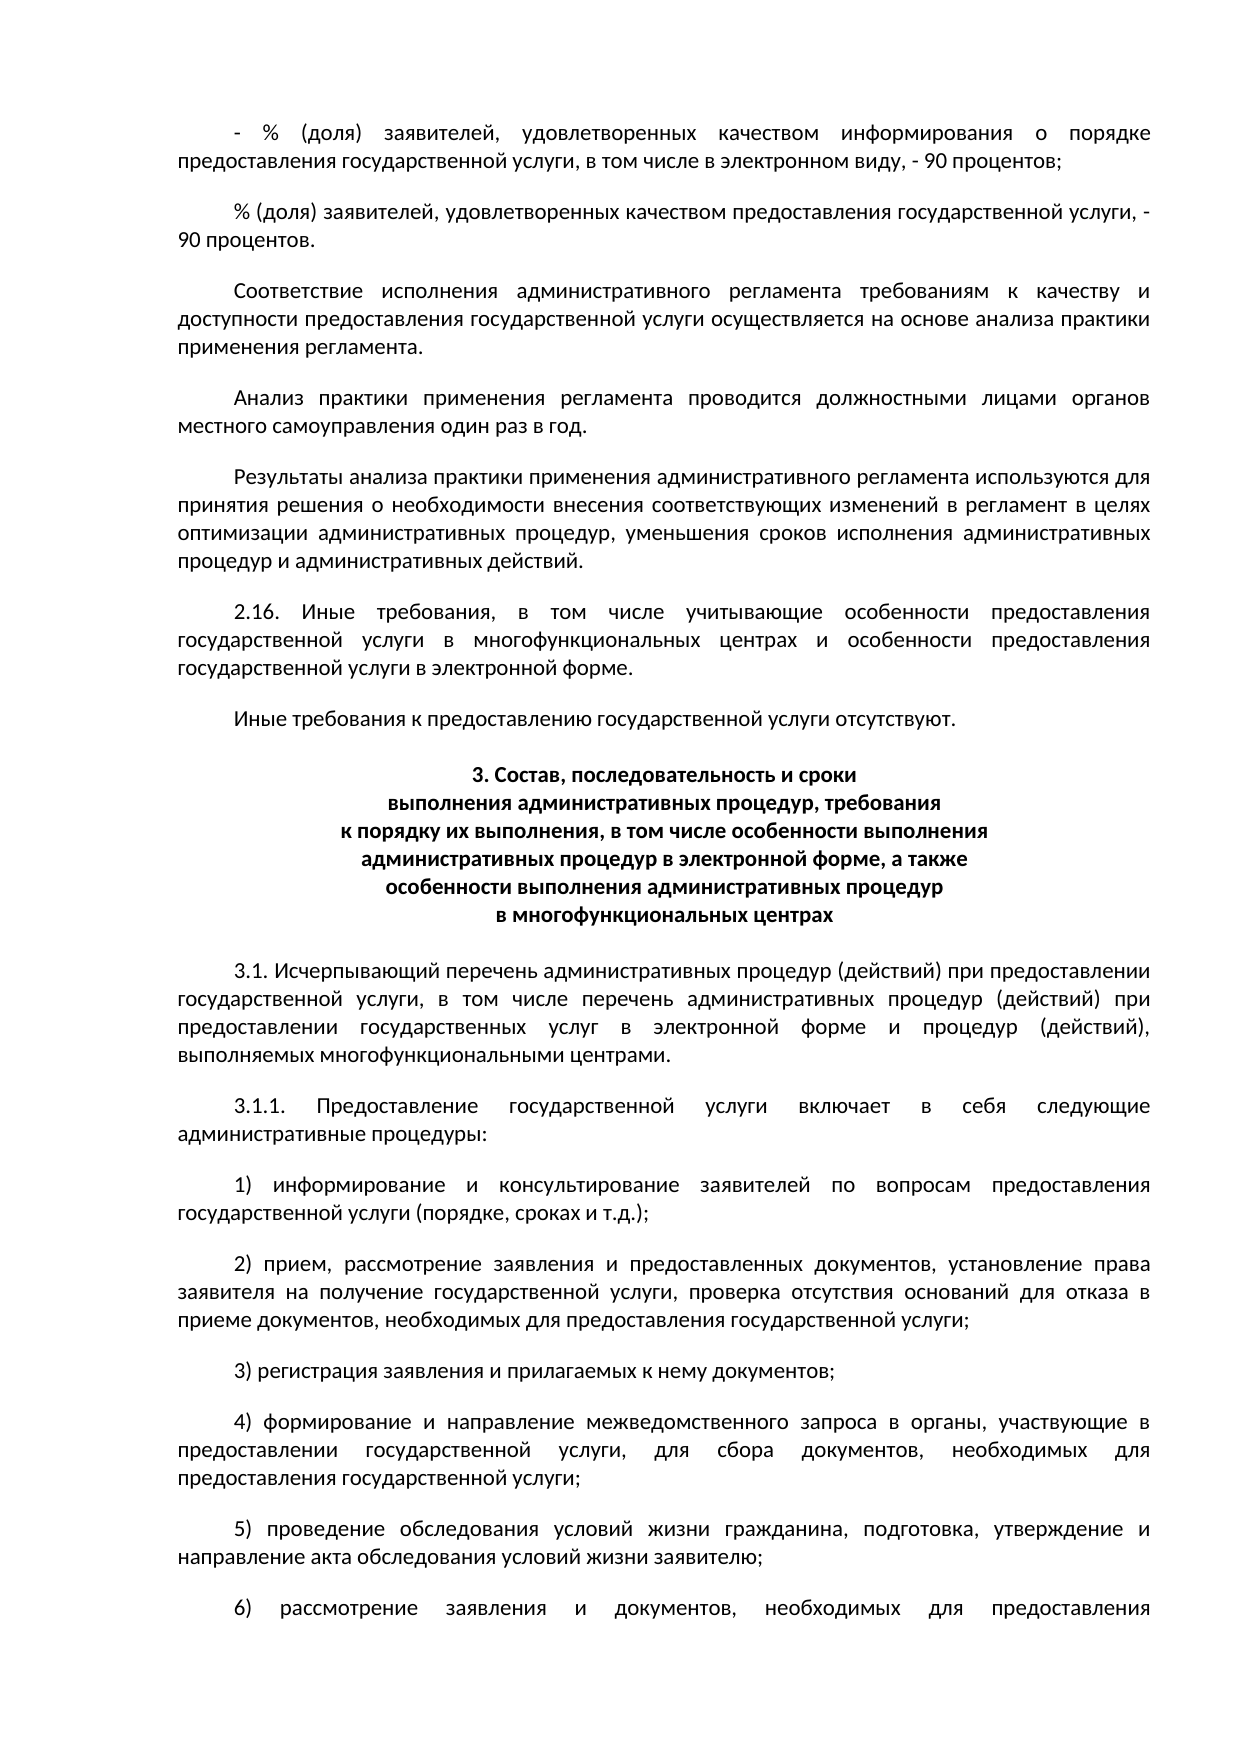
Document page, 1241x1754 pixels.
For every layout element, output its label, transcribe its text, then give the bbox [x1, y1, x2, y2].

text 4) формирование и направление межведомственного запроса в органы, участвующие в предоставлении государственной услуги, для сбора документов, необходимых для предоставления государственной услуги; [177, 1407, 1152, 1491]
text 5) проведение обследования условий жизни гражданина, подготовка, утверждение и направление акта обследования условий жизни заявителю; [177, 1514, 1152, 1570]
text Анализ практики применения регламента проводится должностными лицами органов местного самоуправления один раз в год. [177, 383, 1152, 439]
text 3.1.1. Предоставление государственной услуги включает в себя следующие административные процедуры: [177, 1091, 1152, 1147]
title выполнения административных процедур, требования [177, 788, 1152, 816]
text 1) информирование и консультирование заявителей по вопросам предоставления государственной услуги (порядке, сроках и т.д.); [177, 1170, 1152, 1226]
title в многофункциональных центрах [177, 900, 1152, 928]
text 3.1. Исчерпывающий перечень административных процедур (действий) при предоставлении государственной услуги, в том числе перечень административных процедур (действий) при предоставлении государственных услуг в электронной форме и процедур (действий), выполняемых многофункциональными центрами. [177, 956, 1152, 1068]
text 3) регистрация заявления и прилагаемых к нему документов; [177, 1356, 1152, 1384]
text 2) прием, рассмотрение заявления и предоставленных документов, установление права заявителя на получение государственной услуги, проверка отсутствия оснований для отказа в приеме документов, необходимых для предоставления государственной услуги; [177, 1249, 1152, 1333]
text Соответствие исполнения административного регламента требованиям к качеству и доступности предоставления государственной услуги осуществляется на основе анализа практики применения регламента. [177, 276, 1152, 360]
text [177, 1593, 1152, 1621]
text Результаты анализа практики применения административного регламента используются для принятия решения о необходимости внесения соответствующих изменений в регламент в целях оптимизации административных процедур, уменьшения сроков исполнения административных процедур и административных действий. [177, 462, 1152, 574]
text 2.16. Иные требования, в том числе учитывающие особенности предоставления государственной услуги в многофункциональных центрах и особенности предоставления государственной услуги в электронной форме. [177, 597, 1152, 681]
text - % (доля) заявителей, удовлетворенных качеством информирования о порядке предоставления государственной услуги, в том числе в электронном виду, - 90 процентов; [177, 118, 1152, 174]
text % (доля) заявителей, удовлетворенных качеством предоставления государственной услуги, - 90 процентов. [177, 197, 1152, 253]
title 3. Состав, последовательность и сроки [177, 760, 1152, 788]
title особенности выполнения административных процедур [177, 872, 1152, 900]
text Иные требования к предоставлению государственной услуги отсутствуют. [177, 704, 1152, 732]
title к порядку их выполнения, в том числе особенности выполнения [177, 816, 1152, 844]
title административных процедур в электронной форме, а также [177, 844, 1152, 872]
